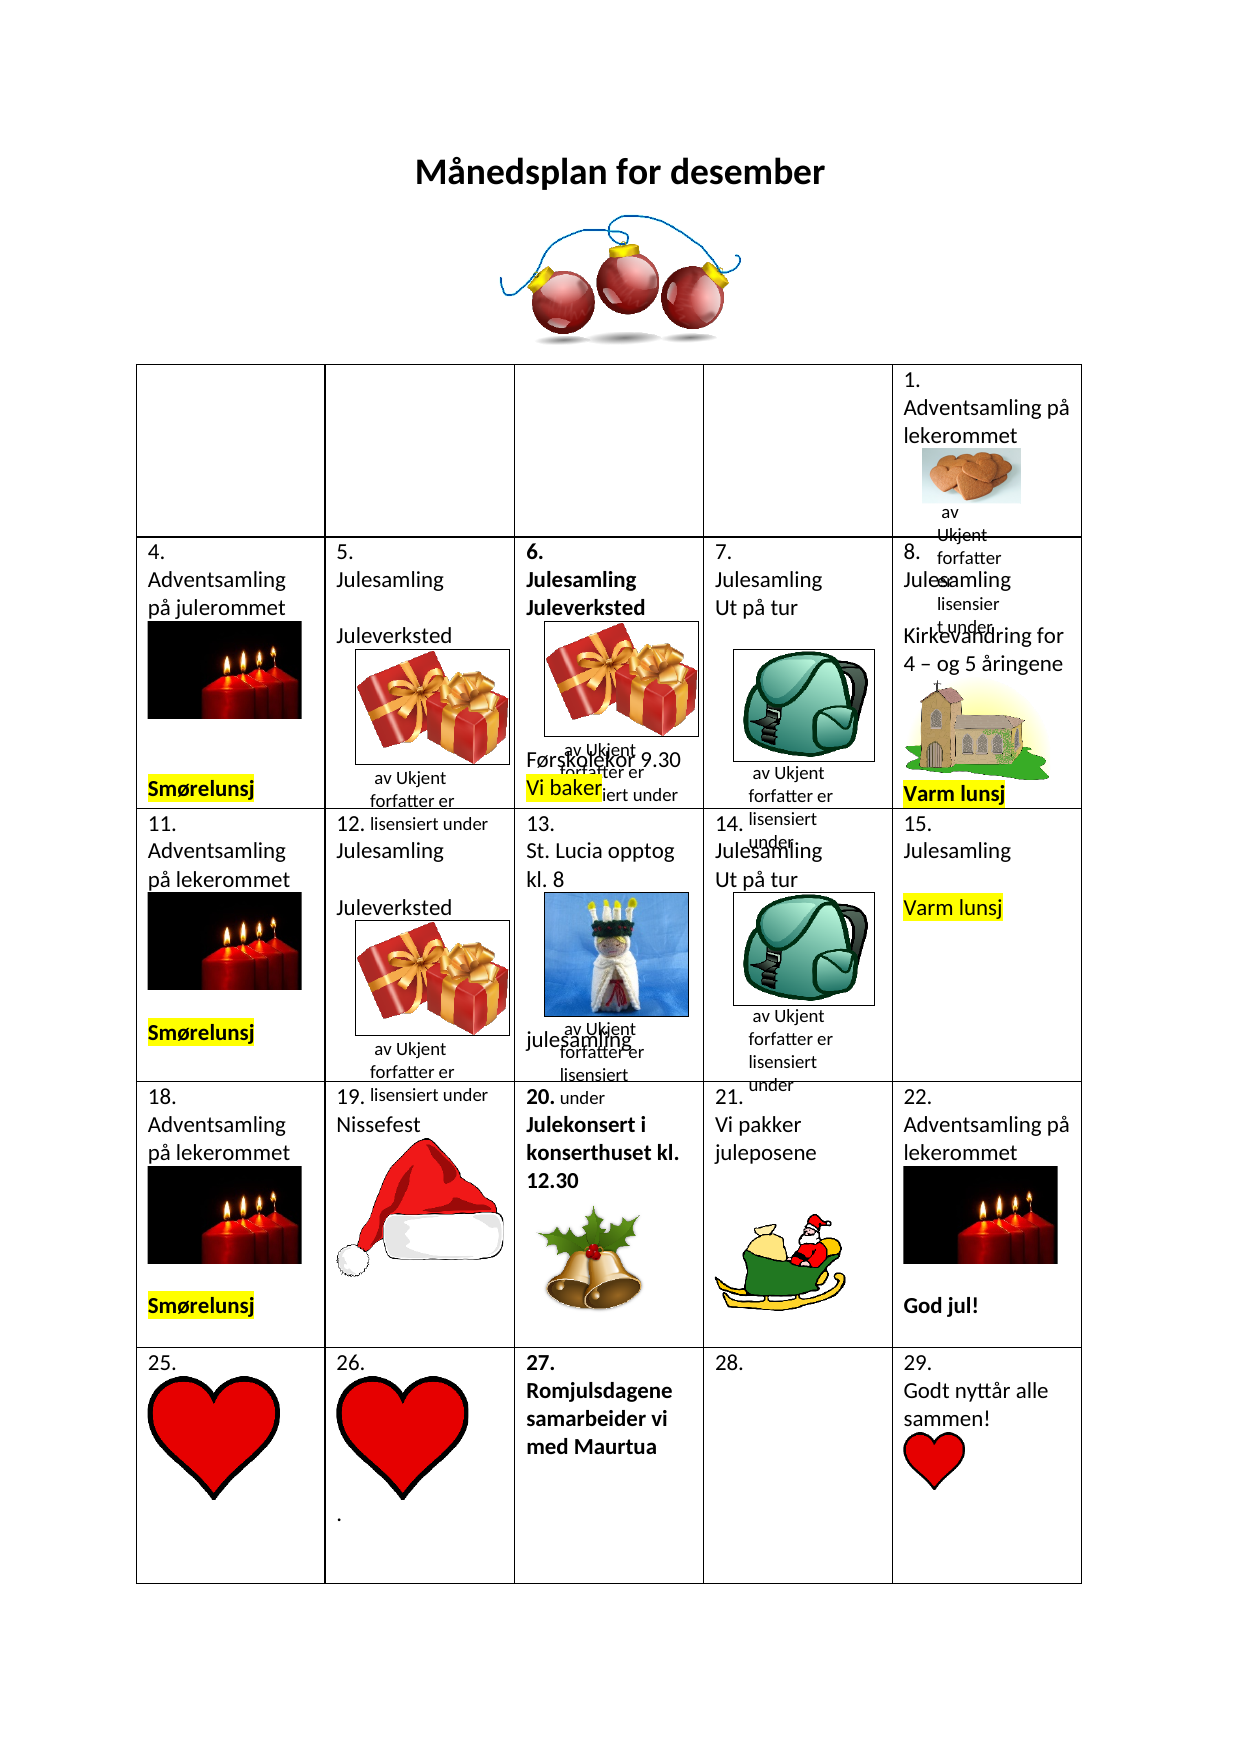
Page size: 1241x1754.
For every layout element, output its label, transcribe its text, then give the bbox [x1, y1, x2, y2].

picture [903, 1166, 1058, 1264]
table_cell 11. Adventsamling på lekerommet Smørelunsj [137, 809, 324, 1081]
table_cell 14. Julesamling Ut på tur [704, 809, 892, 1081]
table_header [326, 365, 514, 536]
picture [526, 1194, 651, 1319]
picture [336, 1138, 504, 1277]
picture [147, 1166, 302, 1264]
text Månedsplan for desember [148, 148, 1093, 193]
table_cell 4. Adventsamling på julerommet Smørelunsj [137, 538, 324, 808]
picture [147, 1376, 280, 1500]
table_cell 15. Julesamling Varm lunsj [893, 809, 1081, 1081]
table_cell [893, 1348, 1081, 1583]
picture [336, 1376, 469, 1500]
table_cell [515, 1348, 703, 1583]
table_cell 21. Vi pakker juleposene [704, 1082, 892, 1347]
picture [903, 1432, 965, 1490]
picture [714, 1194, 852, 1331]
table_cell 5. Julesamling Juleverksted [326, 538, 514, 808]
picture [903, 677, 1051, 780]
picture [147, 621, 302, 719]
table_cell 8. Julesamling Kirkevandring for 4 – og 5 åringene Varm lunsj [893, 538, 1081, 808]
table_cell 26. . [326, 1348, 514, 1583]
table_header [515, 365, 703, 536]
picture [498, 213, 742, 345]
table_cell 18. Adventsamling på lekerommet Smørelunsj [137, 1082, 324, 1347]
table_cell 25. [137, 1348, 324, 1583]
table_cell 19. Nissefest [326, 1082, 514, 1347]
table_cell 20. Julekonsert i konserthuset kl. 12.30 [515, 1082, 703, 1347]
table_cell 22. Adventsamling på lekerommet God jul! [893, 1082, 1081, 1347]
table_cell 7. Julesamling Ut på tur [704, 538, 892, 808]
table_cell 13. St. Lucia opptog kl. 8 julesamling [515, 809, 703, 1081]
table_header [704, 365, 892, 536]
table_header [137, 365, 324, 536]
table_cell 28. [704, 1348, 892, 1583]
table_cell 12. Julesamling Juleverksted [326, 809, 514, 1081]
table_header 1. Adventsamling på lekerommet [893, 365, 1081, 536]
table_cell 6. Julesamling Juleverksted Førskolekor 9.30 Vi baker [515, 538, 703, 808]
picture [147, 892, 302, 990]
